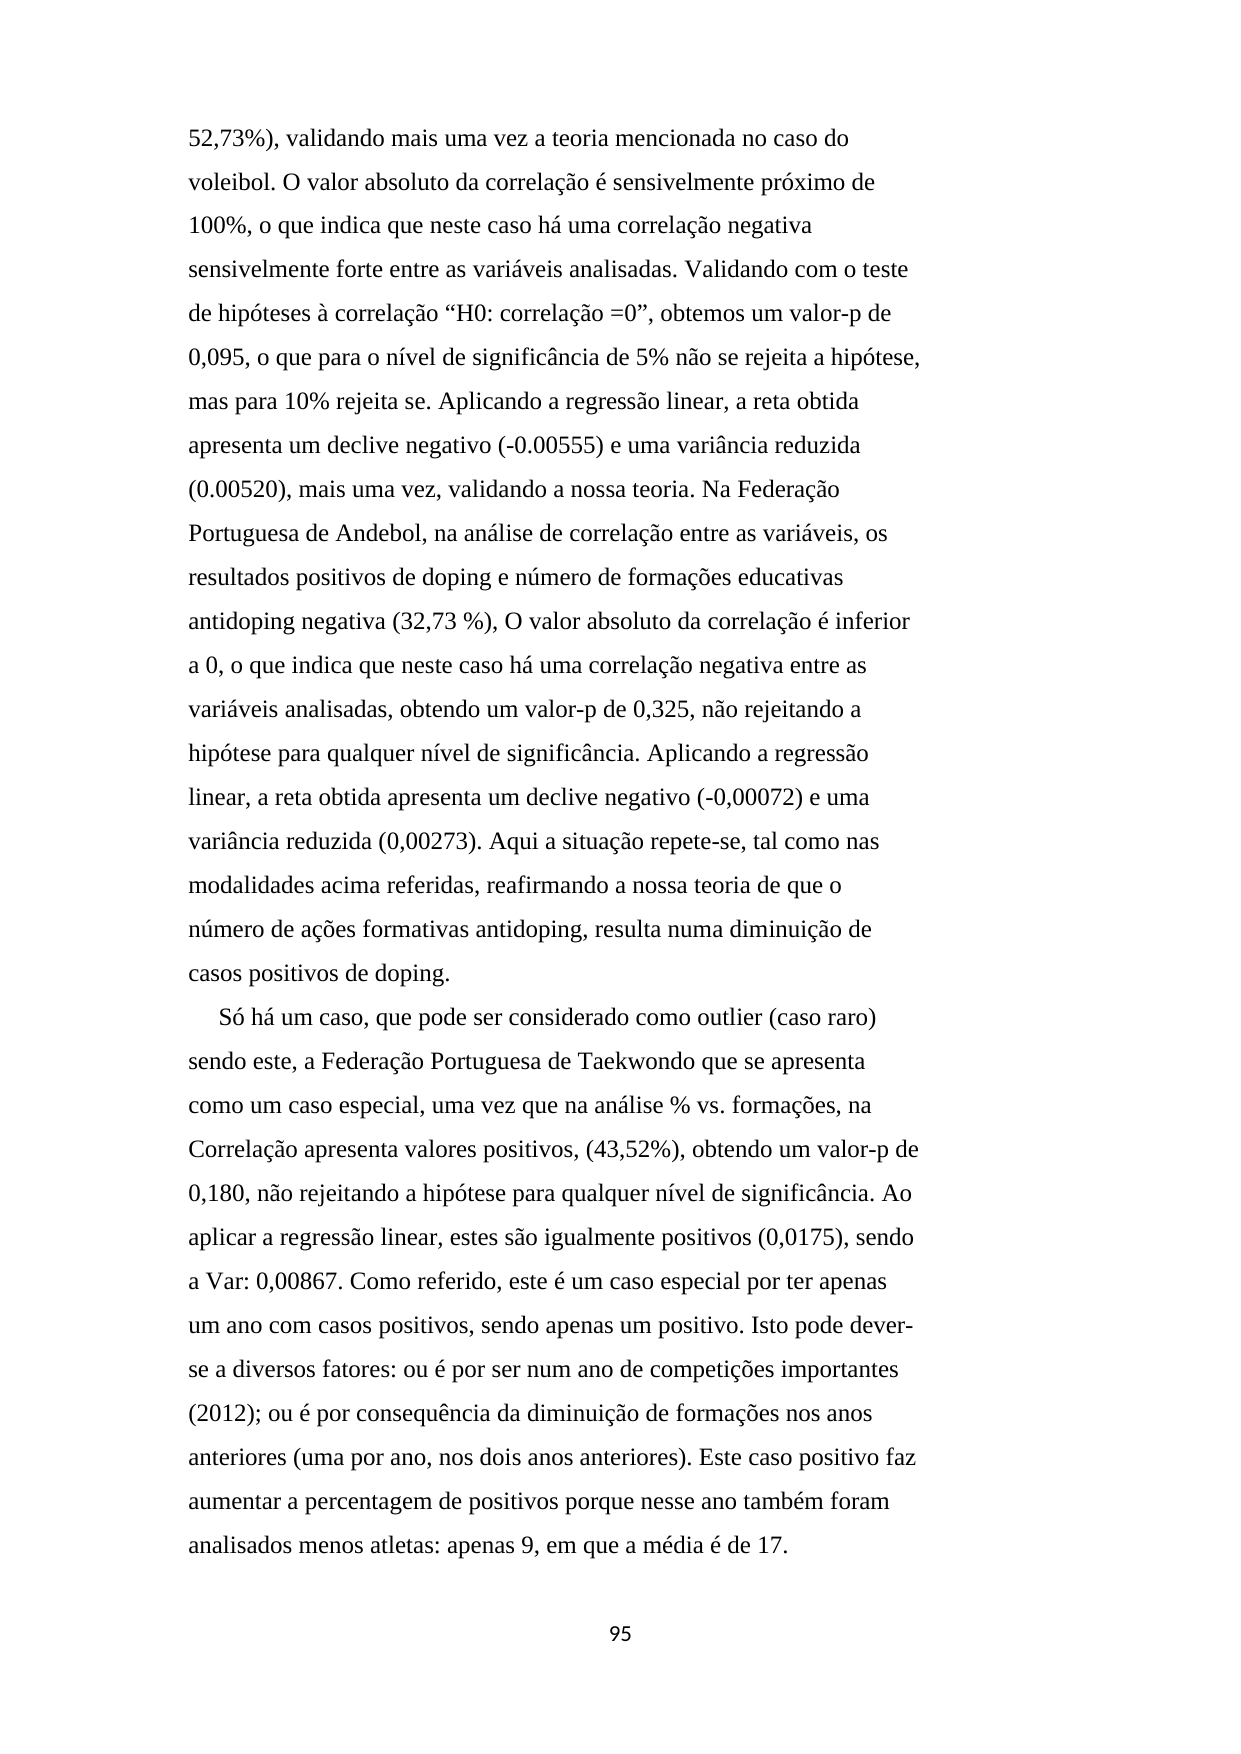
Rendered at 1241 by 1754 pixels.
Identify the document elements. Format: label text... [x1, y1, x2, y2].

text Só há um caso, que pode ser considerado como outlier (caso raro) sendo este, a Federação Portuguesa de Taekwondo que se apresenta como um caso especial, uma vez que na análise % vs. formações, na Correlação apresenta valores positivos, (43,52%), obtendo um valor-p de 0,180, não rejeitando a hipótese para qualquer nível de significância. Ao aplicar a regressão linear, estes são igualmente positivos (0,0175), sendo a Var: 0,00867. Como referido, este é um caso especial por ter apenas um ano com casos positivos, sendo apenas um positivo. Isto pode dever-se a diversos fatores: ou é por ser num ano de competições importantes (2012); ou é por consequência da diminuição de formações nos anos anteriores (uma por ano, nos dois anos anteriores). Este caso positivo faz aumentar a percentagem de positivos porque nesse ano também foram analisados menos atletas: apenas 9, em que a média é de 17. [187, 1002, 921, 1558]
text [187, 123, 921, 987]
